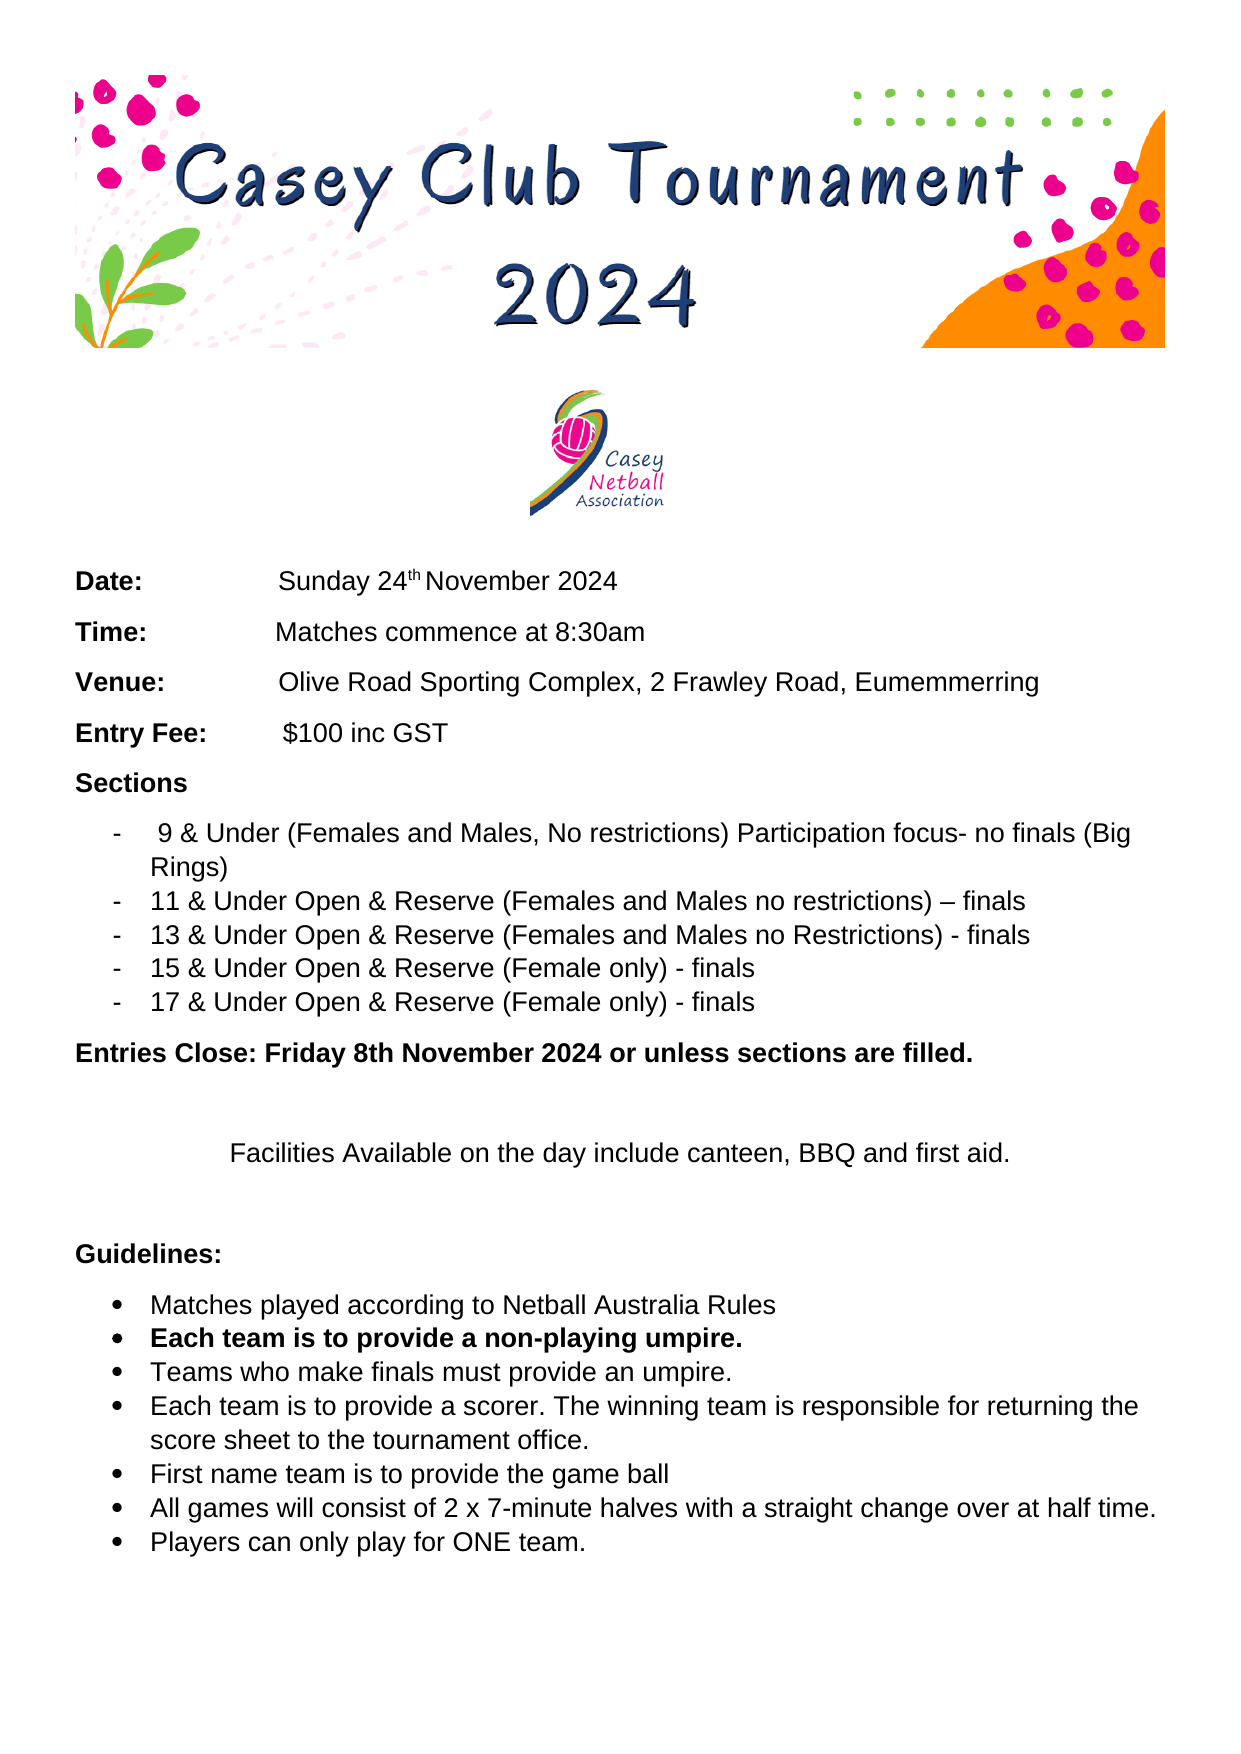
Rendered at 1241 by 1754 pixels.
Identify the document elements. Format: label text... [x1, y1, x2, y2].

text Date: Sunday 24th November 2024 [75, 565, 1165, 597]
text Time: Matches commence at 8:30am [75, 616, 1165, 647]
picture [530, 388, 667, 526]
list 11 & Under Open & Reserve (Females and Males no restrictions) – finals [112, 885, 1165, 916]
list Matches played according to Netball Australia Rules [112, 1289, 1165, 1320]
list First name team is to provide the game ball [112, 1458, 1165, 1489]
list Each team is to provide a non-playing umpire. [112, 1322, 1165, 1354]
text Entry Fee: $100 inc GST [75, 717, 1165, 748]
text Guidelines: [75, 1238, 1165, 1269]
text Sections [75, 767, 1165, 798]
text Facilities Available on the day include canteen, BBQ and first aid. [75, 1137, 1165, 1169]
list 17 & Under Open & Reserve (Female only) - finals [112, 986, 1165, 1017]
list Teams who make finals must provide an umpire. [112, 1356, 1165, 1388]
text Entries Close: Friday 8th November 2024 or unless sections are filled. [75, 1037, 1165, 1068]
list All games will consist of 2 x 7-minute halves with a straight change over at half time. [112, 1492, 1165, 1523]
list Players can only play for ONE team. [112, 1526, 1165, 1557]
list 13 & Under Open & Reserve (Females and Males no Restrictions) - finals [112, 919, 1165, 950]
list 9 & Under (Females and Males, No restrictions) Participation focus- no finals (Big Rings) [112, 817, 1165, 882]
text Venue: Olive Road Sporting Complex, 2 Frawley Road, Eumemmerring [75, 666, 1165, 697]
list Each team is to provide a scorer. The winning team is responsible for returning the score sheet to the tournament office. [112, 1390, 1165, 1455]
picture [75, 75, 1166, 348]
list 15 & Under Open & Reserve (Female only) - finals [112, 952, 1165, 984]
